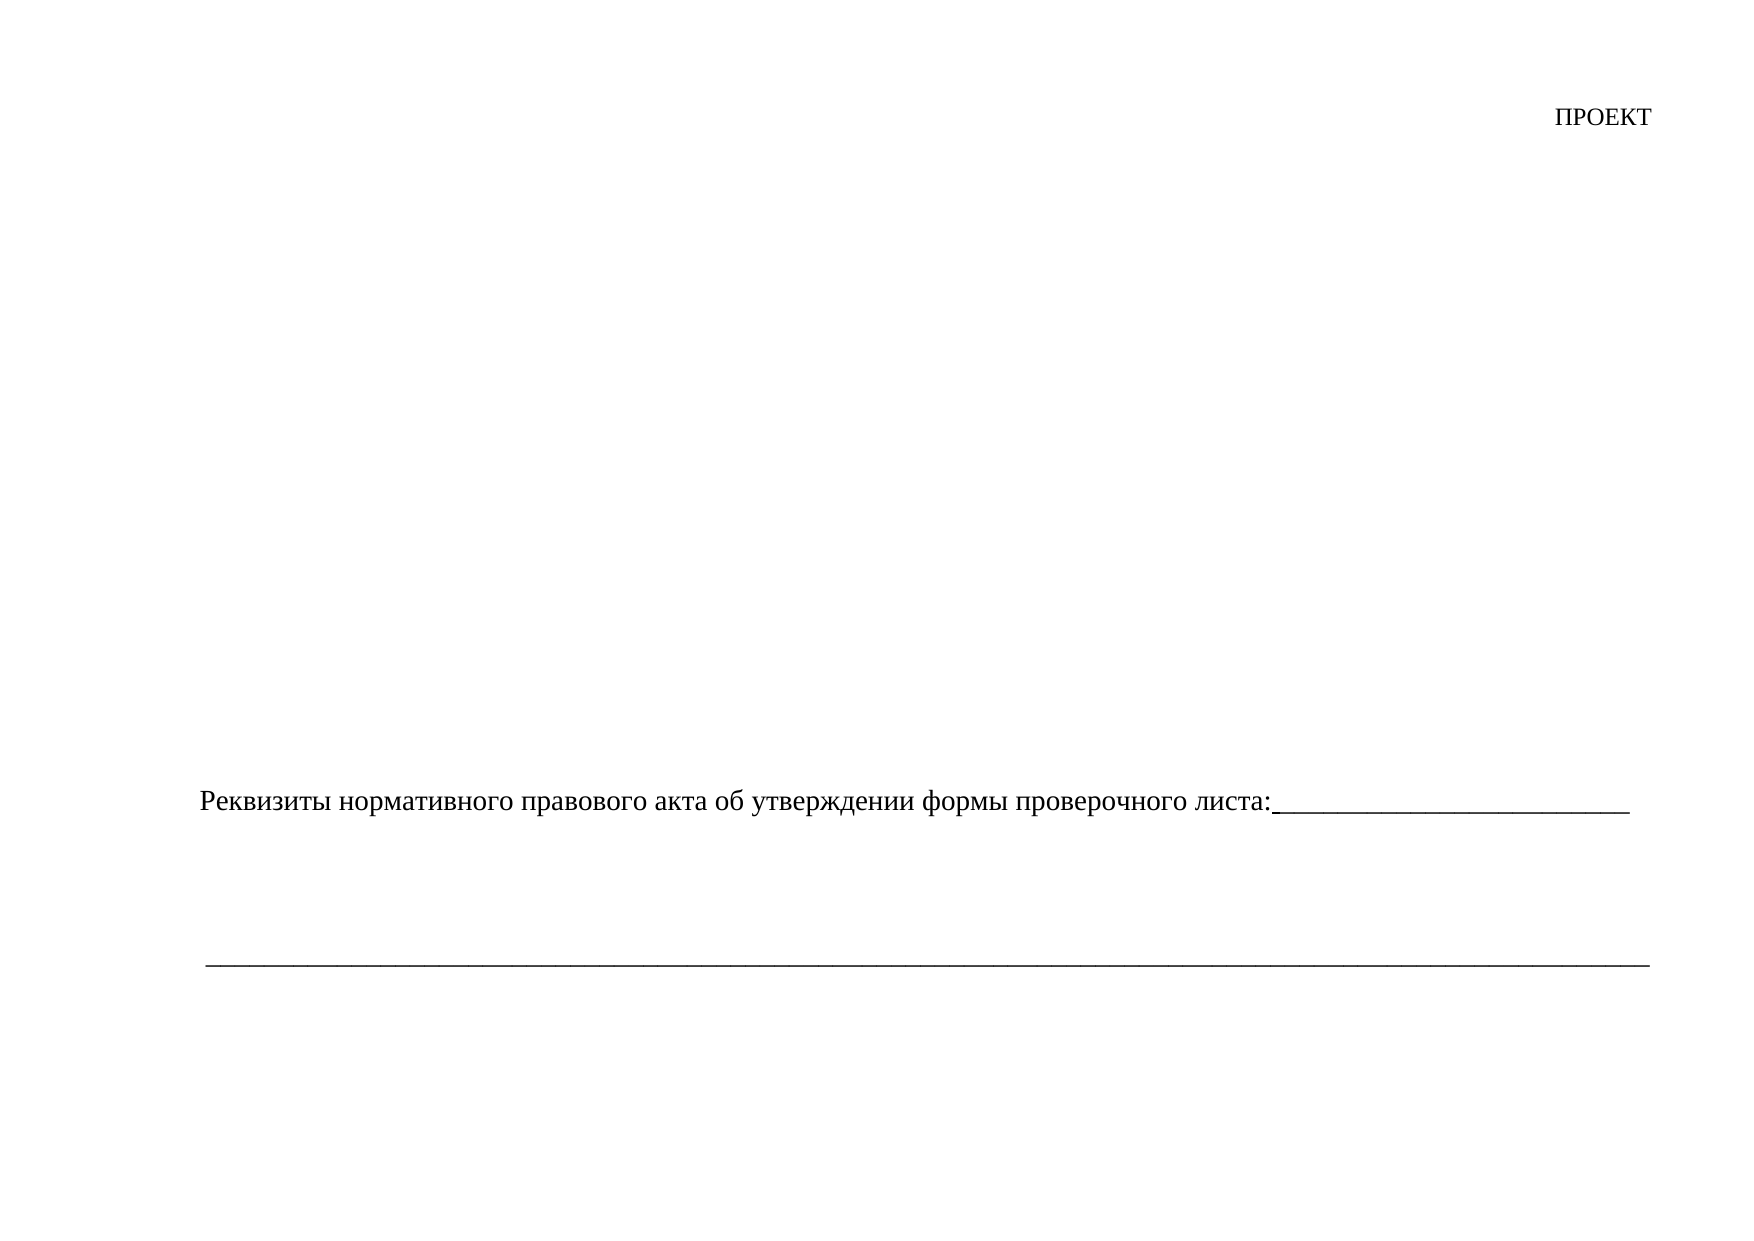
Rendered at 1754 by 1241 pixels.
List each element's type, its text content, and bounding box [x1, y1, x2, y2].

text Реквизиты нормативного правового акта об утверждении формы проверочного листа: ________________________ [126, 787, 1652, 816]
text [126, 937, 1652, 971]
